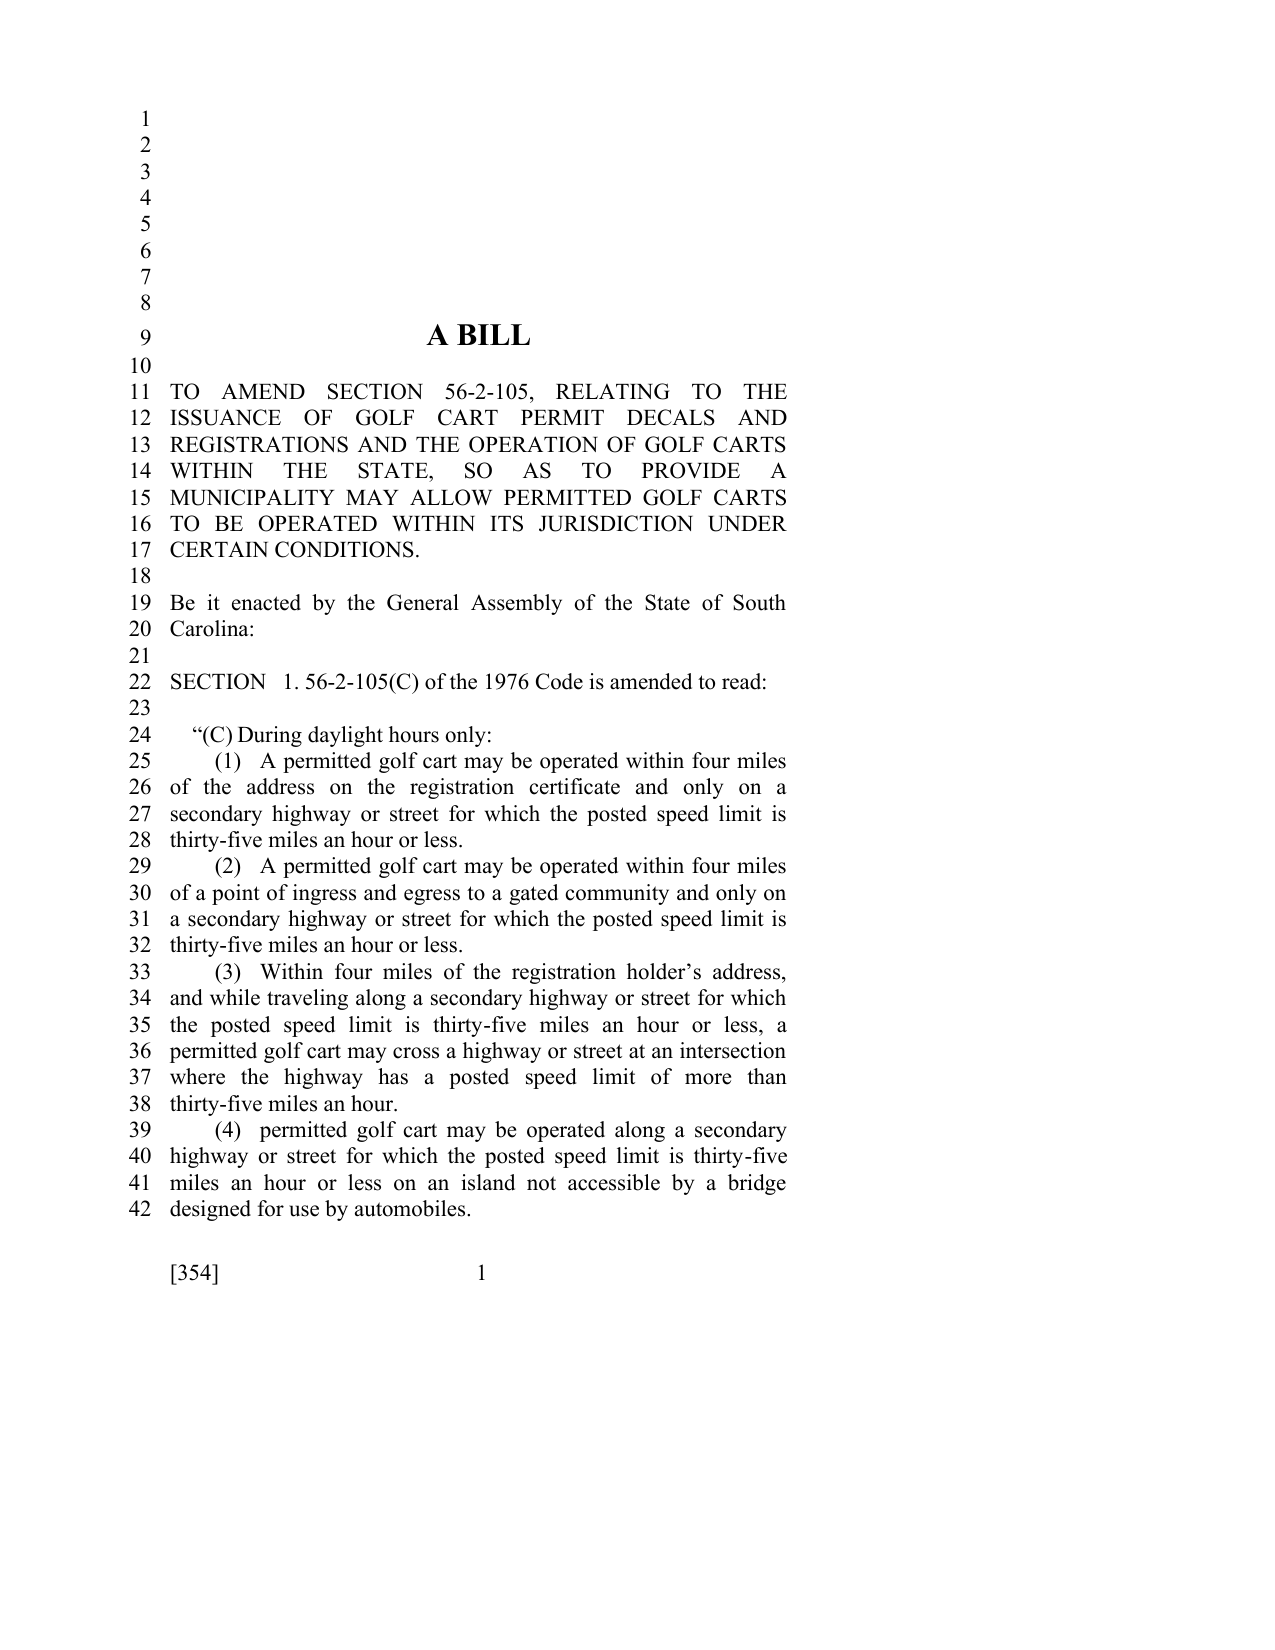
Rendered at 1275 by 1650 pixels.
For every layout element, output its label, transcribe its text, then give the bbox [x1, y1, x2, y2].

text (4) permitted golf cart may be operated along a secondary highway or street for which the posted speed limit is thirty-five miles an hour or less on an island not accessible by a bridge designed for use by automobiles. [169, 1116, 787, 1221]
text A BILL [169, 316, 787, 352]
text TO AMEND SECTION 56-2-105, RELATING TO THE ISSUANCE OF GOLF CART PERMIT DECALS AND REGISTRATIONS AND THE OPERATION OF GOLF CARTS WITHIN THE STATE, SO AS TO PROVIDE A MUNICIPALITY MAY ALLOW PERMITTED GOLF CARTS TO BE OPERATED WITHIN ITS JURISDICTION UNDER CERTAIN CONDITIONS. [169, 378, 787, 563]
text SECTION 1. 56-2-105(C) of the 1976 Code is amended to read: [169, 668, 787, 694]
text (1) A permitted golf cart may be operated within four miles of the address on the registration certificate and only on a secondary highway or street for which the posted speed limit is thirty-five miles an hour or less. [169, 747, 787, 852]
text (2) A permitted golf cart may be operated within four miles of a point of ingress and egress to a gated community and only on a secondary highway or street for which the posted speed limit is thirty-five miles an hour or less. [169, 852, 787, 958]
text “(C) During daylight hours only: [169, 721, 787, 747]
text (3) Within four miles of the registration holder’s address, and while traveling along a secondary highway or street for which the posted speed limit is thirty-five miles an hour or less, a permitted golf cart may cross a highway or street at an intersection where the highway has a posted speed limit of more than thirty-five miles an hour. [169, 958, 787, 1116]
text Be it enacted by the General Assembly of the State of South Carolina: [169, 589, 787, 642]
